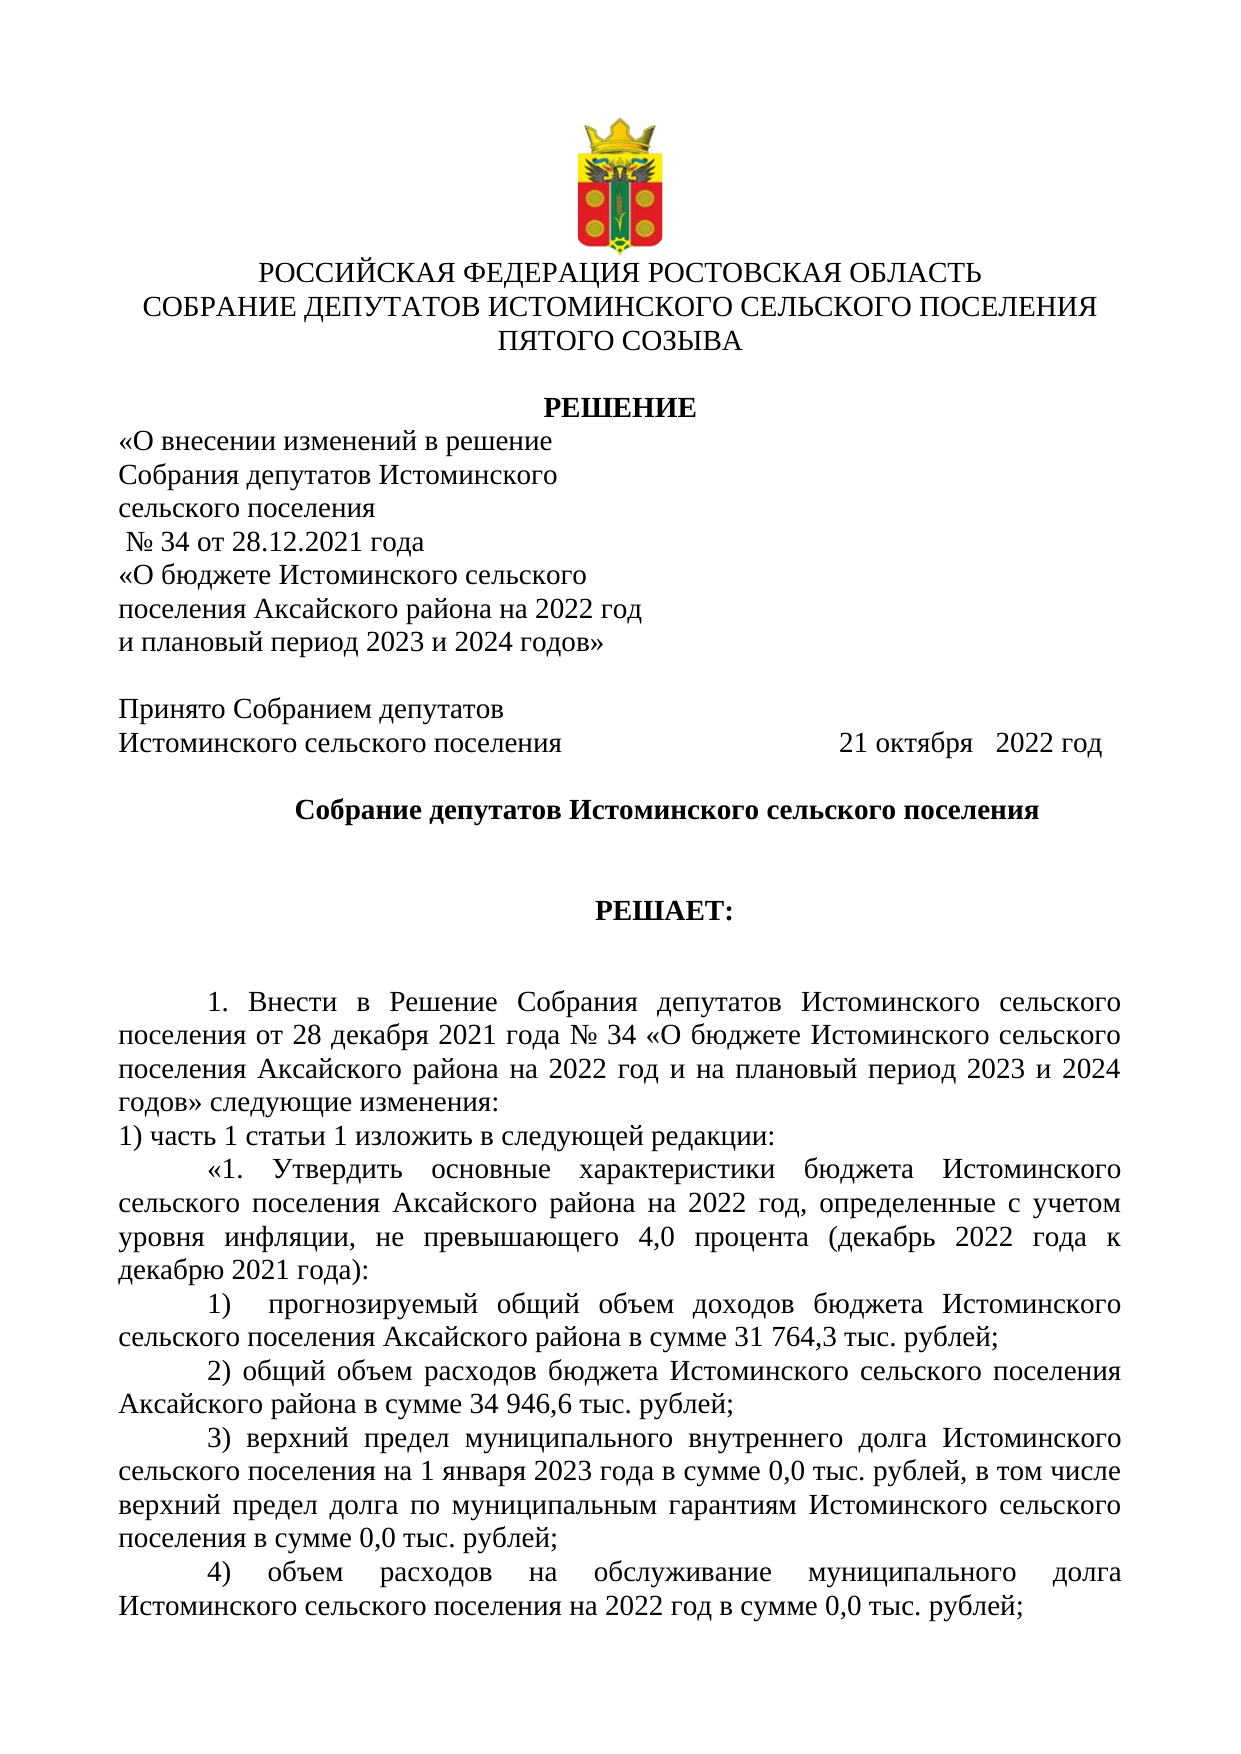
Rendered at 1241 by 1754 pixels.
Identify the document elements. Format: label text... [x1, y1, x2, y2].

text Собрание депутатов Истоминского сельского поселения [118, 792, 1122, 826]
text РЕШАЕТ: [118, 893, 1122, 926]
text 2) общий объем расходов бюджета Истоминского сельского поселения Аксайского района в сумме 34 946,6 тыс. рублей; [118, 1353, 1122, 1420]
text 1) часть 1 статьи 1 изложить в следующей редакции: [118, 1118, 1122, 1152]
text 1) прогнозируемый общий объем доходов бюджета Истоминского сельского поселения Аксайского района в сумме 31 764,3 тыс. рублей; [118, 1286, 1122, 1353]
text РЕШЕНИЕ [118, 390, 1122, 423]
text Истоминского сельского поселения 21 октября 2022 год [118, 725, 1122, 759]
title поселения Аксайского района на 2022 год [118, 591, 1122, 624]
title Собрания депутатов Истоминского [118, 457, 1122, 490]
text 4) объем расходов на обслуживание муниципального долга Истоминского сельского поселения на 2022 год в сумме 0,0 тыс. рублей; [118, 1554, 1122, 1621]
picture [577, 118, 663, 256]
title № 34 от 28.12.2021 года [118, 524, 1122, 557]
text «1. Утвердить основные характеристики бюджета Истоминского сельского поселения Аксайского района на 2022 год, определенные с учетом уровня инфляции, не превышающего 4,0 процента (декабрь 2022 года к декабрю 2021 года): [118, 1152, 1122, 1286]
title и плановый период 2023 и 2024 годов» [118, 624, 1122, 658]
text РОССИЙСКАЯ ФЕДЕРАЦИЯ РОСТОВСКАЯ ОБЛАСТЬ [118, 256, 1122, 289]
title сельского поселения [118, 490, 1122, 524]
text Принято Собранием депутатов [118, 692, 1122, 725]
text ПЯТОГО СОЗЫВА [118, 323, 1122, 356]
text СОБРАНИЕ ДЕПУТАТОВ ИСТОМИНСКОГО СЕЛЬСКОГО ПОСЕЛЕНИЯ [118, 289, 1122, 323]
text 1. Внести в Решение Собрания депутатов Истоминского сельского поселения от 28 декабря 2021 года № 34 «О бюджете Истоминского сельского поселения Аксайского района на 2022 год и на плановый период 2023 и 2024 годов» следующие изменения: [118, 984, 1122, 1118]
title «О бюджете Истоминского сельского [118, 557, 1122, 591]
title «О внесении изменений в решение [118, 423, 1122, 457]
text 3) верхний предел муниципального внутреннего долга Истоминского сельского поселения на 1 января 2023 года в сумме 0,0 тыс. рублей, в том числе верхний предел долга по муниципальным гарантиям Истоминского сельского поселения в сумме 0,0 тыс. рублей; [118, 1420, 1122, 1554]
